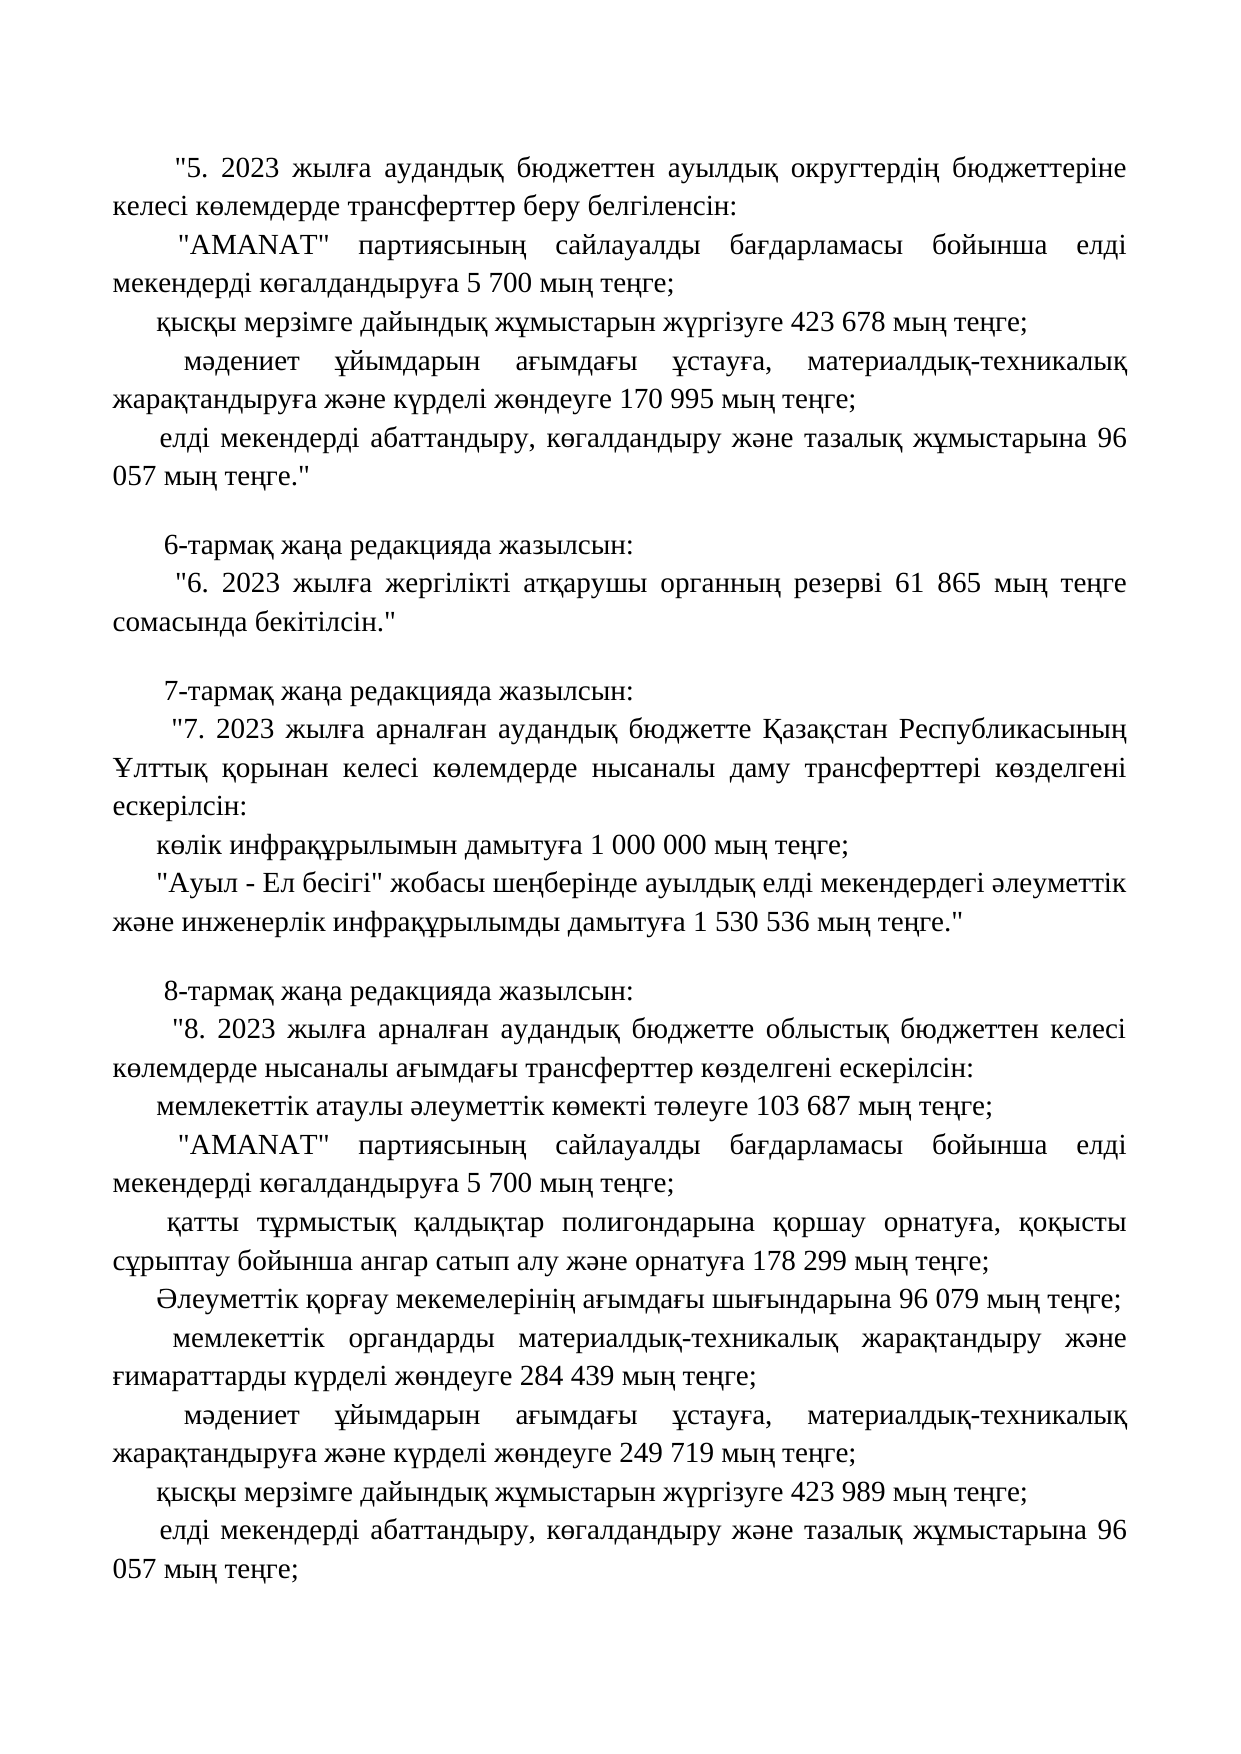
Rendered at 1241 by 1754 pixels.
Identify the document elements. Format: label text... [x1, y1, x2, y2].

text 8-тармақ жаңа редакцияда жазылсын: [112, 973, 1128, 1006]
text мемлекеттік атаулы әлеуметтік көмекті төлеуге 103 687 мың теңге; [112, 1088, 1128, 1122]
text қысқы мерзімге дайындық жұмыстарын жүргізуге 423 678 мың теңге; [112, 304, 1128, 338]
text көлік инфрақұрылымын дамытуға 1 000 000 мың теңге; [112, 827, 1128, 861]
text Әлеуметтік қорғау мекемелерінің ағымдағы шығындарына 96 079 мың теңге; [112, 1281, 1128, 1315]
text елді мекендерді абаттандыру, көгалдандыру және тазалық жұмыстарына 96 057 мың теңге." [112, 420, 1128, 492]
text мәдениет ұйымдарын ағымдағы ұстауға, материалдық-техникалық жарақтандыруға және күрделі жөндеуге 249 719 мың теңге; [112, 1397, 1128, 1469]
text "AMANAT" партиясының сайлауалды бағдарламасы бойынша елді мекендерді көгалдандыруға 5 700 мың теңге; [112, 1127, 1128, 1199]
text мемлекеттік органдарды материалдық-техникалық жарақтандыру және ғимараттарды күрделі жөндеуге 284 439 мың теңге; [112, 1320, 1128, 1392]
text қатты тұрмыстық қалдықтар полигондарына қоршау орнатуға, қоқысты сұрыптау бойынша ангар сатып алу және орнатуға 178 299 мың теңге; [112, 1204, 1128, 1276]
text "AMANAT" партиясының сайлауалды бағдарламасы бойынша елді мекендерді көгалдандыруға 5 700 мың теңге; [112, 227, 1128, 299]
text елді мекендерді абаттандыру, көгалдандыру және тазалық жұмыстарына 96 057 мың теңге; [112, 1512, 1128, 1584]
text мәдениет ұйымдарын ағымдағы ұстауға, материалдық-техникалық жарақтандыруға және күрделі жөндеуге 170 995 мың теңге; [112, 343, 1128, 415]
text "7. 2023 жылға арналған аудандық бюджетте Қазақстан Республикасының Ұлттық қорынан келесі көлемдерде нысаналы даму трансферттері көзделгені ескерілсін: [112, 711, 1128, 822]
text "8. 2023 жылға арналған аудандық бюджетте облыстық бюджеттен келесі көлемдерде нысаналы ағымдағы трансферттер көзделгені ескерілсін: [112, 1011, 1128, 1083]
text қысқы мерзімге дайындық жұмыстарын жүргізуге 423 989 мың теңге; [112, 1474, 1128, 1507]
text 6-тармақ жаңа редакцияда жазылсын: [112, 527, 1128, 561]
text 7-тармақ жаңа редакцияда жазылсын: [112, 673, 1128, 706]
text "6. 2023 жылға жергілікті атқарушы органның резерві 61 865 мың теңге сомасында бекітілсін." [112, 566, 1128, 638]
text "5. 2023 жылға аудандық бюджеттен ауылдық округтердің бюджеттеріне келесі көлемдерде трансферттер беру белгіленсін: [112, 150, 1128, 222]
text "Ауыл - Ел бесігі" жобасы шеңберінде ауылдық елді мекендердегі әлеуметтік және инженерлік инфрақұрылымды дамытуға 1 530 536 мың теңге." [112, 866, 1128, 938]
